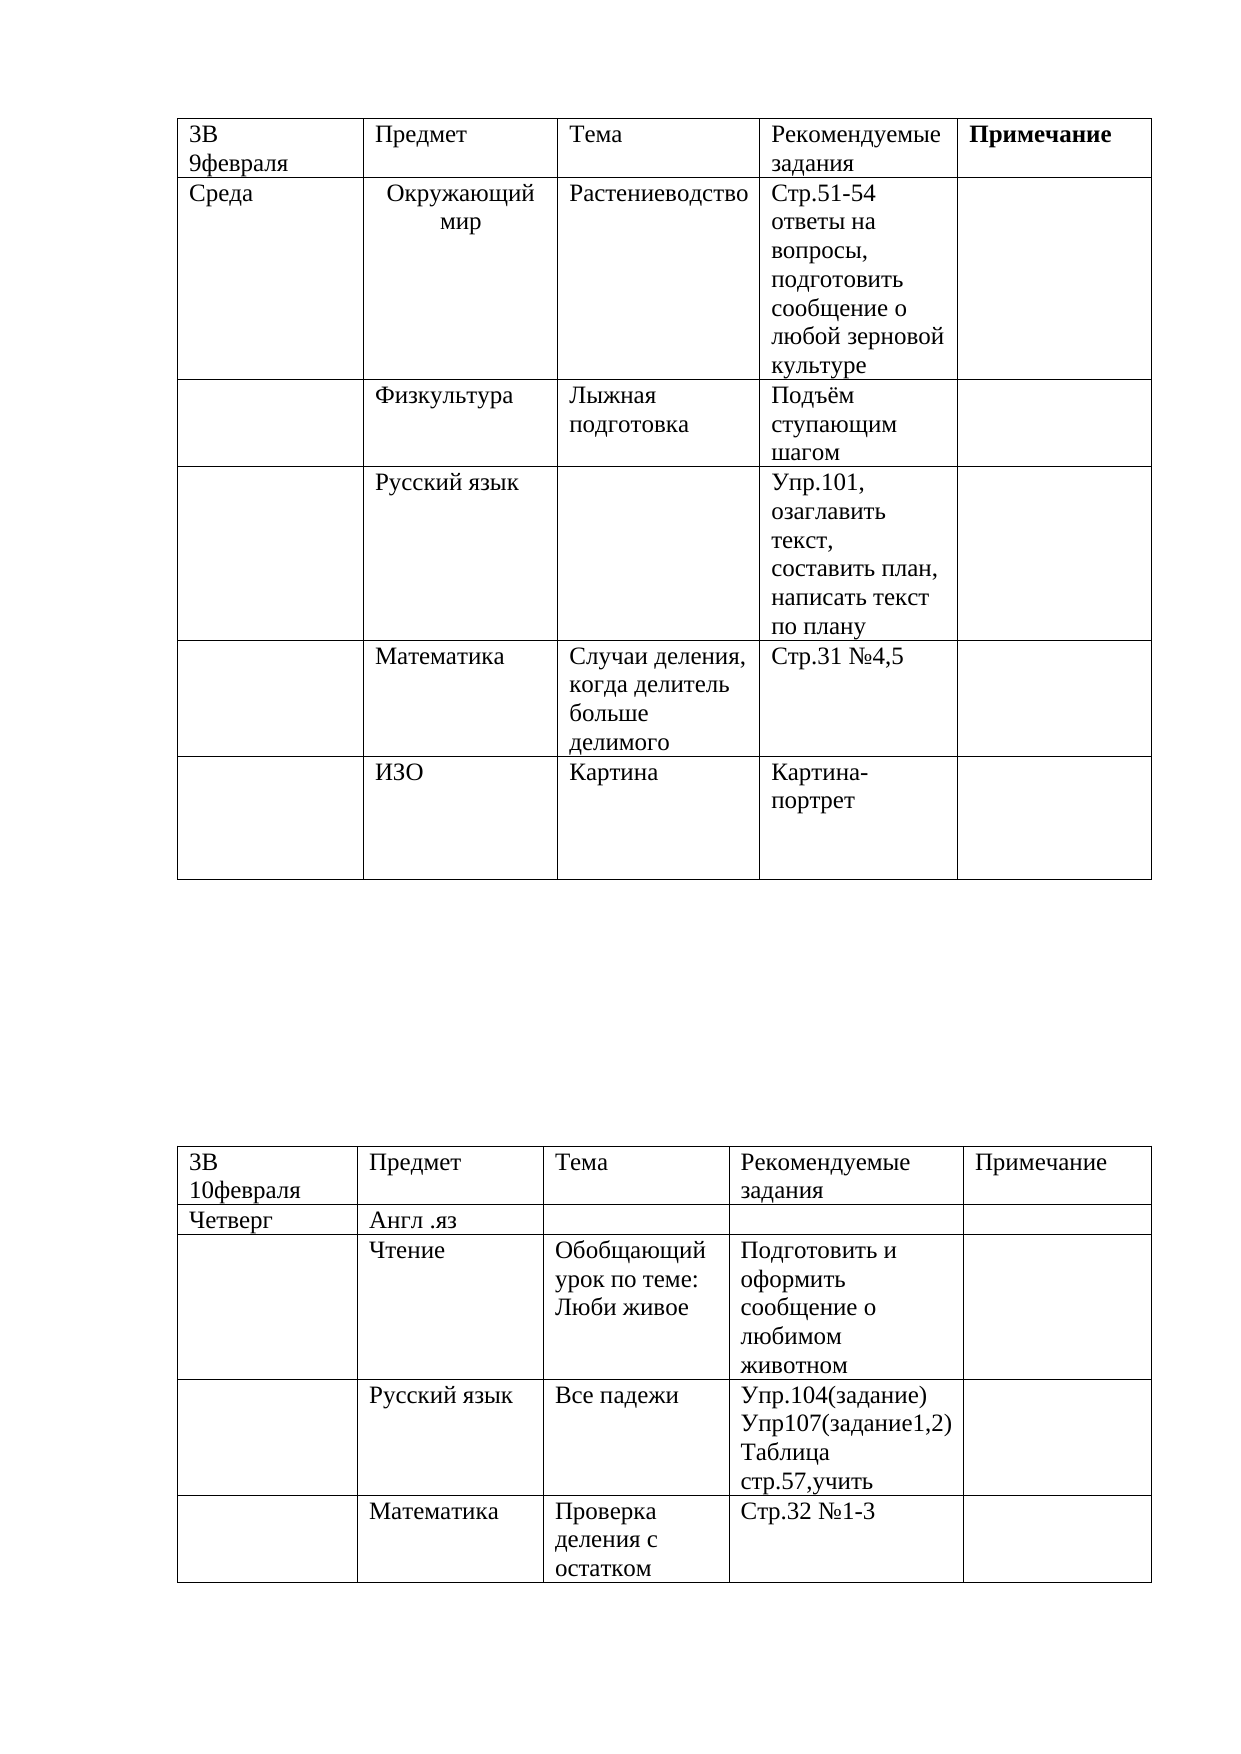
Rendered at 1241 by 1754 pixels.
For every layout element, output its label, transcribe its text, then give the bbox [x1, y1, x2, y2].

table_cell Растениеводство [558, 178, 759, 379]
table_header Примечание [964, 1147, 1151, 1204]
table_cell [178, 1496, 357, 1582]
table_cell Русский язык [364, 467, 557, 640]
table_cell [178, 641, 363, 756]
table_cell Картина [558, 757, 759, 879]
table_header Примечание [958, 119, 1151, 177]
table_cell Картина-портрет [760, 757, 957, 879]
table_cell Стр.51-54 ответы на вопросы, подготовить сообщение о любой зерновой культуре [760, 178, 957, 379]
table_cell [958, 467, 1151, 640]
table_cell [558, 467, 759, 640]
table_cell Проверка деления с остатком [544, 1496, 729, 1582]
table_cell Математика [364, 641, 557, 756]
table_cell Стр.31 №4,5 [760, 641, 957, 756]
table_cell Упр.104(задание) Упр107(задание1,2) Таблица стр.57,учить [730, 1380, 963, 1495]
table_header Рекомендуемые задания [730, 1147, 963, 1204]
table_cell Подготовить и оформить сообщение о любимом животном [730, 1235, 963, 1379]
table_cell [178, 380, 363, 466]
table_cell Случаи деления, когда делитель больше делимого [558, 641, 759, 756]
table_header Предмет [358, 1147, 543, 1204]
table_cell [730, 1205, 963, 1234]
table_cell [544, 1205, 729, 1234]
table_cell [964, 1235, 1151, 1379]
table_header Тема [558, 119, 759, 177]
table_cell Англ .яз [358, 1205, 543, 1234]
table_cell [964, 1205, 1151, 1234]
table_cell Четверг [178, 1205, 357, 1234]
table_cell [178, 467, 363, 640]
table_cell Обобщающий урок по теме: Люби живое [544, 1235, 729, 1379]
table_cell [964, 1380, 1151, 1495]
table_cell [178, 757, 363, 879]
table_cell [958, 757, 1151, 879]
table_cell Русский язык [358, 1380, 543, 1495]
table_header Рекомендуемые задания [760, 119, 957, 177]
table_cell [964, 1496, 1151, 1582]
table_header Тема [544, 1147, 729, 1204]
table_cell [958, 178, 1151, 379]
table_header Предмет [364, 119, 557, 177]
table_header 3В 10февраля [178, 1147, 357, 1204]
table_cell Лыжная подготовка [558, 380, 759, 466]
table_header 3В 9февраля [178, 119, 363, 177]
table_cell [958, 380, 1151, 466]
table_cell Физкультура [364, 380, 557, 466]
table_cell Окружающий мир [364, 178, 557, 379]
table_cell Все падежи [544, 1380, 729, 1495]
table_cell ИЗО [364, 757, 557, 879]
table_cell [958, 641, 1151, 756]
table_cell Математика [358, 1496, 543, 1582]
table_cell Среда [178, 178, 363, 379]
table_cell Подъём ступающим шагом [760, 380, 957, 466]
table_cell [178, 1380, 357, 1495]
table_cell Упр.101, озаглавить текст, составить план, написать текст по плану [760, 467, 957, 640]
table_cell Чтение [358, 1235, 543, 1379]
table_cell Стр.32 №1-3 [730, 1496, 963, 1582]
table_cell [178, 1235, 357, 1379]
